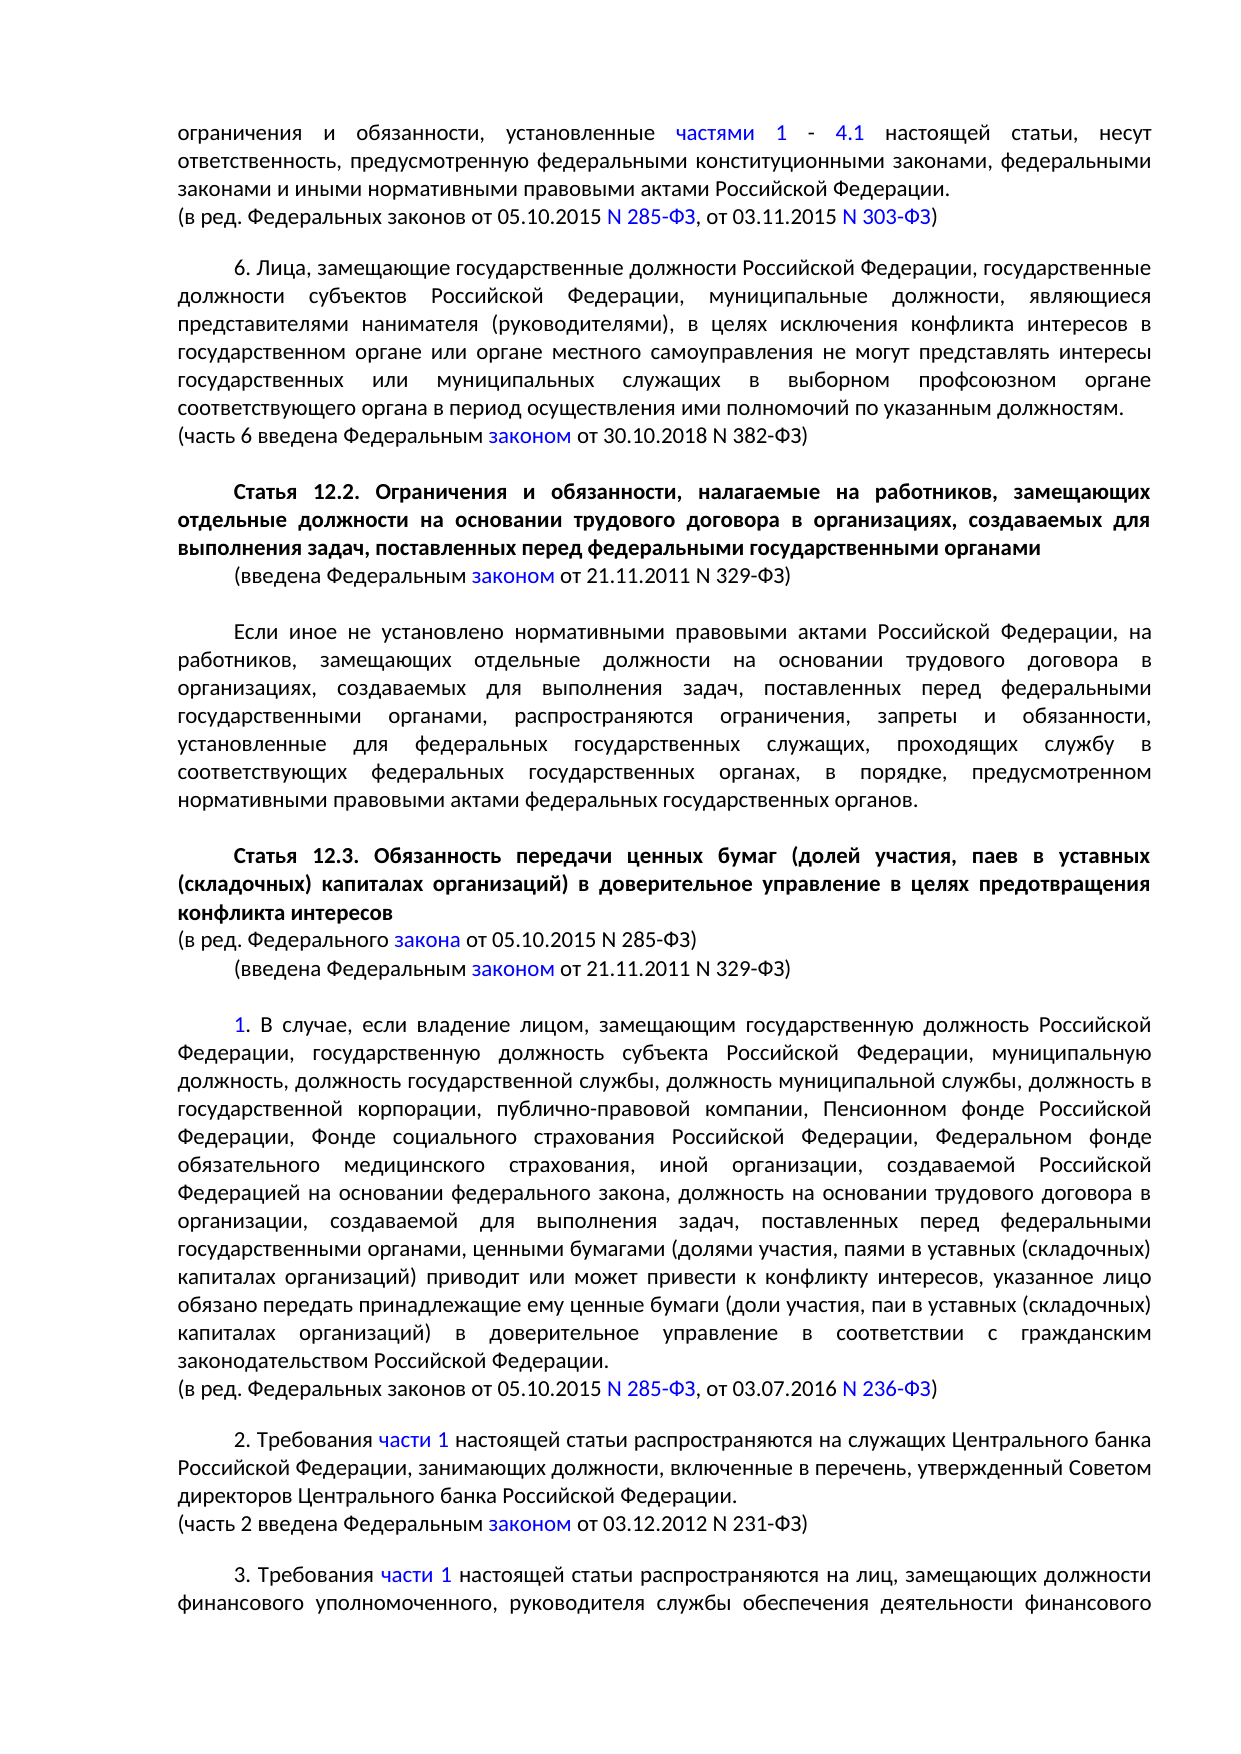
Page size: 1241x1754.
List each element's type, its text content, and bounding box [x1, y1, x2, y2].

text (введена Федеральным законом от 21.11.2011 N 329-ФЗ) [177, 561, 1152, 589]
text 1. В случае, если владение лицом, замещающим государственную должность Российской Федерации, государственную должность субъекта Российской Федерации, муниципальную должность, должность государственной службы, должность муниципальной службы, должность в государственной корпорации, публично-правовой компании, Пенсионном фонде Российской Федерации, Фонде социального страхования Российской Федерации, Федеральном фонде обязательного медицинского страхования, иной организации, создаваемой Российской Федерацией на основании федерального закона, должность на основании трудового договора в организации, создаваемой для выполнения задач, поставленных перед федеральными государственными органами, ценными бумагами (долями участия, паями в уставных (складочных) капиталах организаций) приводит или может привести к конфликту интересов, указанное лицо обязано передать принадлежащие ему ценные бумаги (доли участия, паи в уставных (складочных) капиталах организаций) в доверительное управление в соответствии с гражданским законодательством Российской Федерации. [177, 1010, 1152, 1374]
text 2. Требования части 1 настоящей статьи распространяются на служащих Центрального банка Российской Федерации, занимающих должности, включенные в перечень, утвержденный Советом директоров Центрального банка Российской Федерации. [177, 1425, 1152, 1509]
text (в ред. Федеральных законов от 05.10.2015 N 285-ФЗ, от 03.07.2016 N 236-ФЗ) [177, 1374, 1152, 1402]
text Если иное не установлено нормативными правовыми актами Российской Федерации, на работников, замещающих отдельные должности на основании трудового договора в организациях, создаваемых для выполнения задач, поставленных перед федеральными государственными органами, распространяются ограничения, запреты и обязанности, установленные для федеральных государственных служащих, проходящих службу в соответствующих федеральных государственных органах, в порядке, предусмотренном нормативными правовыми актами федеральных государственных органов. [177, 617, 1152, 813]
text (введена Федеральным законом от 21.11.2011 N 329-ФЗ) [177, 954, 1152, 982]
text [177, 118, 1152, 202]
text (часть 6 введена Федеральным законом от 30.10.2018 N 382-ФЗ) [177, 421, 1152, 449]
text (в ред. Федеральных законов от 05.10.2015 N 285-ФЗ, от 03.11.2015 N 303-ФЗ) [177, 202, 1152, 230]
text (в ред. Федерального закона от 05.10.2015 N 285-ФЗ) [177, 926, 1152, 954]
text (часть 2 введена Федеральным законом от 03.12.2012 N 231-ФЗ) [177, 1509, 1152, 1537]
text 6. Лица, замещающие государственные должности Российской Федерации, государственные должности субъектов Российской Федерации, муниципальные должности, являющиеся представителями нанимателя (руководителями), в целях исключения конфликта интересов в государственном органе или органе местного самоуправления не могут представлять интересы государственных или муниципальных служащих в выборном профсоюзном органе соответствующего органа в период осуществления ими полномочий по указанным должностям. [177, 253, 1152, 421]
title Статья 12.2. Ограничения и обязанности, налагаемые на работников, замещающих отдельные должности на основании трудового договора в организациях, создаваемых для выполнения задач, поставленных перед федеральными государственными органами [177, 477, 1152, 561]
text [177, 1560, 1152, 1616]
title Статья 12.3. Обязанность передачи ценных бумаг (долей участия, паев в уставных (складочных) капиталах организаций) в доверительное управление в целях предотвращения конфликта интересов [177, 842, 1152, 926]
